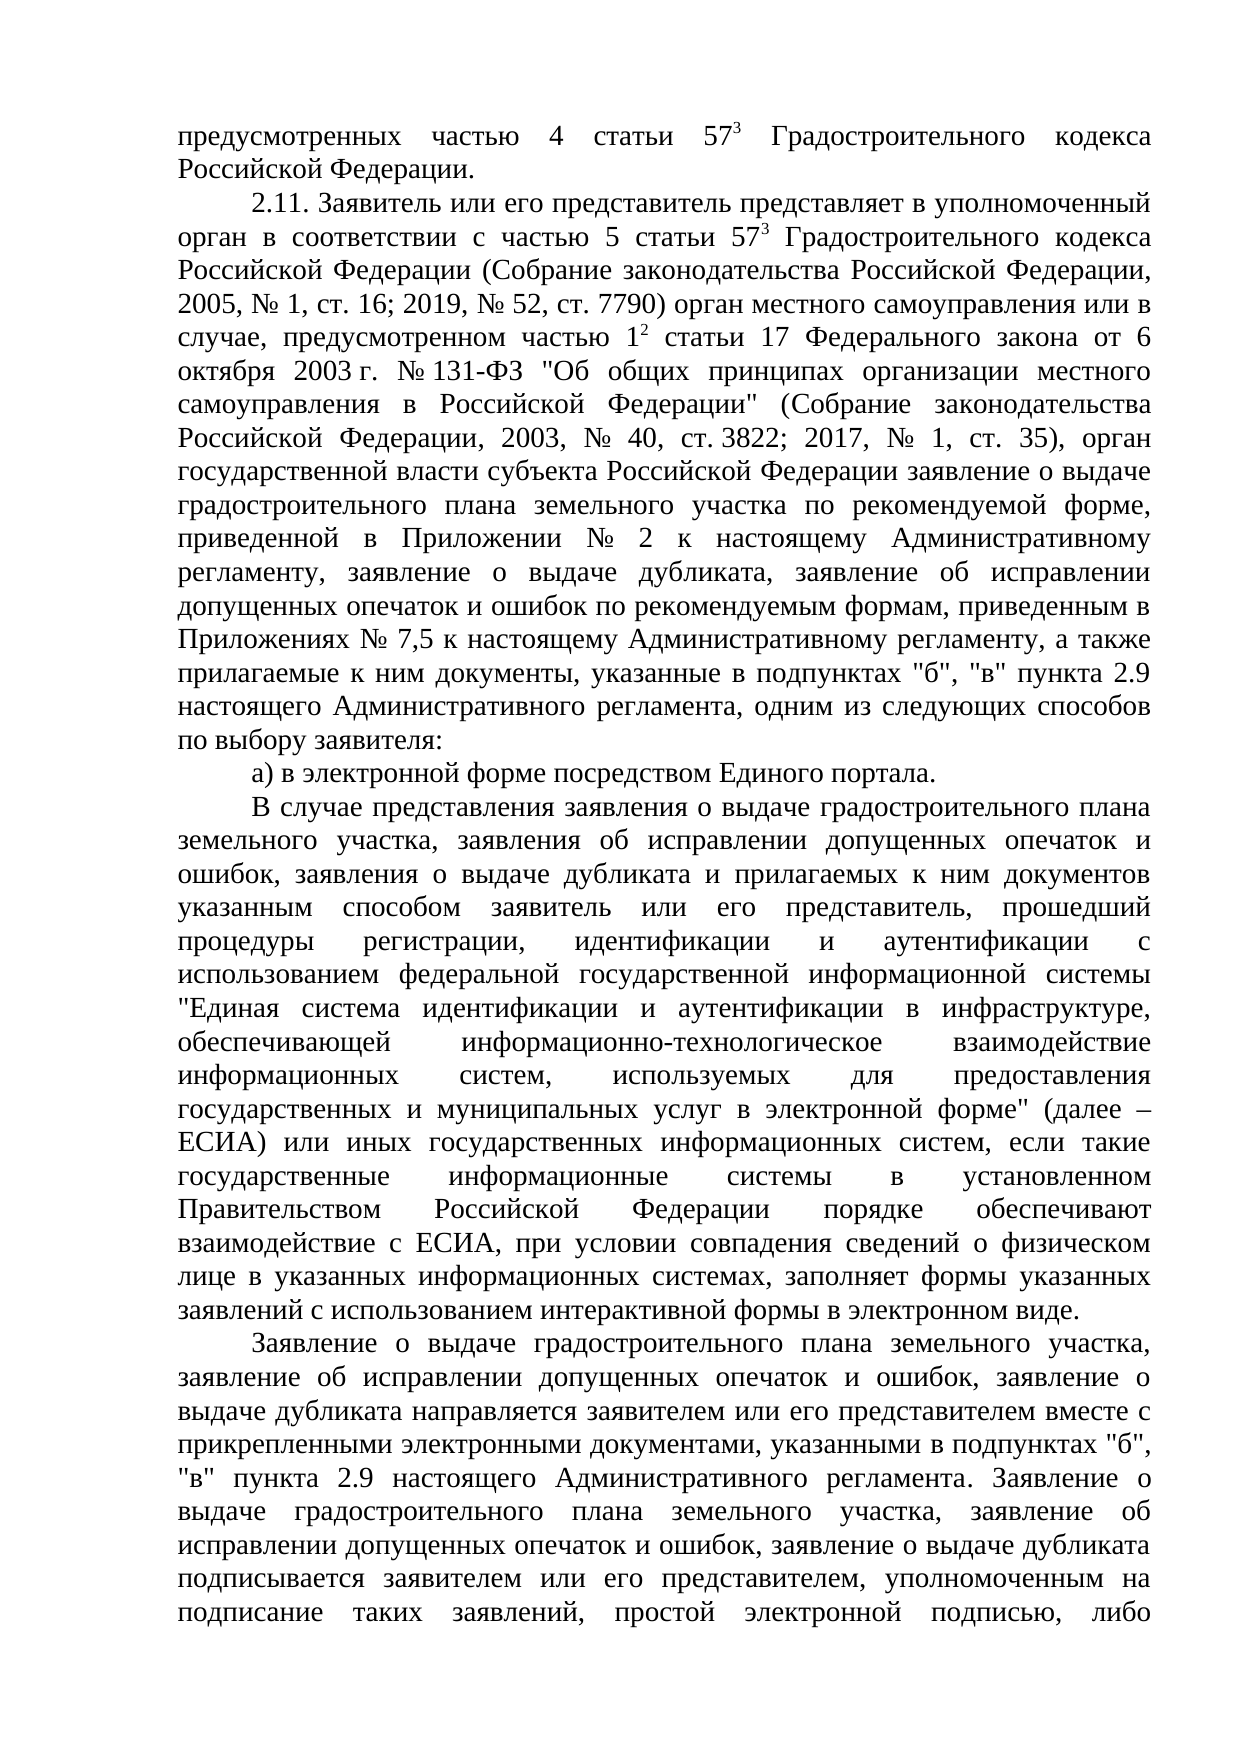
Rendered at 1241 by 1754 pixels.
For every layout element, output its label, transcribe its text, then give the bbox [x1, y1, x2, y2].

text 2.11. Заявитель или его представитель представляет в уполномоченный орган в соответствии с частью 5 статьи 573 Градостроительного кодекса Российской Федерации (Собрание законодательства Российской Федерации, 2005, № 1, ст. 16; 2019, № 52, ст. 7790) орган местного самоуправления или в случае, предусмотренном частью 12 статьи 17 Федерального закона от 6 октября 2003 г. № 131-ФЗ "Об общих принципах организации местного самоуправления в Российской Федерации" (Собрание законодательства Российской Федерации, 2003, № 40, ст. 3822; 2017, № 1, ст. 35), орган государственной власти субъекта Российской Федерации заявление о выдаче градостроительного плана земельного участка по рекомендуемой форме, приведенной в Приложении № 2 к настоящему Административному регламенту, заявление о выдаче дубликата, заявление об исправлении допущенных опечаток и ошибок по рекомендуемым формам, приведенным в Приложениях № 7,5 к настоящему Административному регламенту, а также прилагаемые к ним документы, указанные в подпунктах "б", "в" пункта 2.9 настоящего Административного регламента, одним из следующих способов по выбору заявителя: [177, 185, 1152, 755]
text а) в электронной форме посредством Единого портала. [177, 755, 1152, 789]
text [177, 118, 1152, 185]
text В случае представления заявления о выдаче градостроительного плана земельного участка, заявления об исправлении допущенных опечаток и ошибок, заявления о выдаче дубликата и прилагаемых к ним документов указанным способом заявитель или его представитель, прошедший процедуры регистрации, идентификации и аутентификации с использованием федеральной государственной информационной системы "Единая система идентификации и аутентификации в инфраструктуре, обеспечивающей информационно-технологическое взаимодействие информационных систем, используемых для предоставления государственных и муниципальных услуг в электронной форме" (далее – ЕСИА) или иных государственных информационных систем, если такие государственные информационные системы в установленном Правительством Российской Федерации порядке обеспечивают взаимодействие с ЕСИА, при условии совпадения сведений о физическом лице в указанных информационных системах, заполняет формы указанных заявлений с использованием интерактивной формы в электронном виде. [177, 789, 1152, 1326]
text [177, 1326, 1152, 1627]
